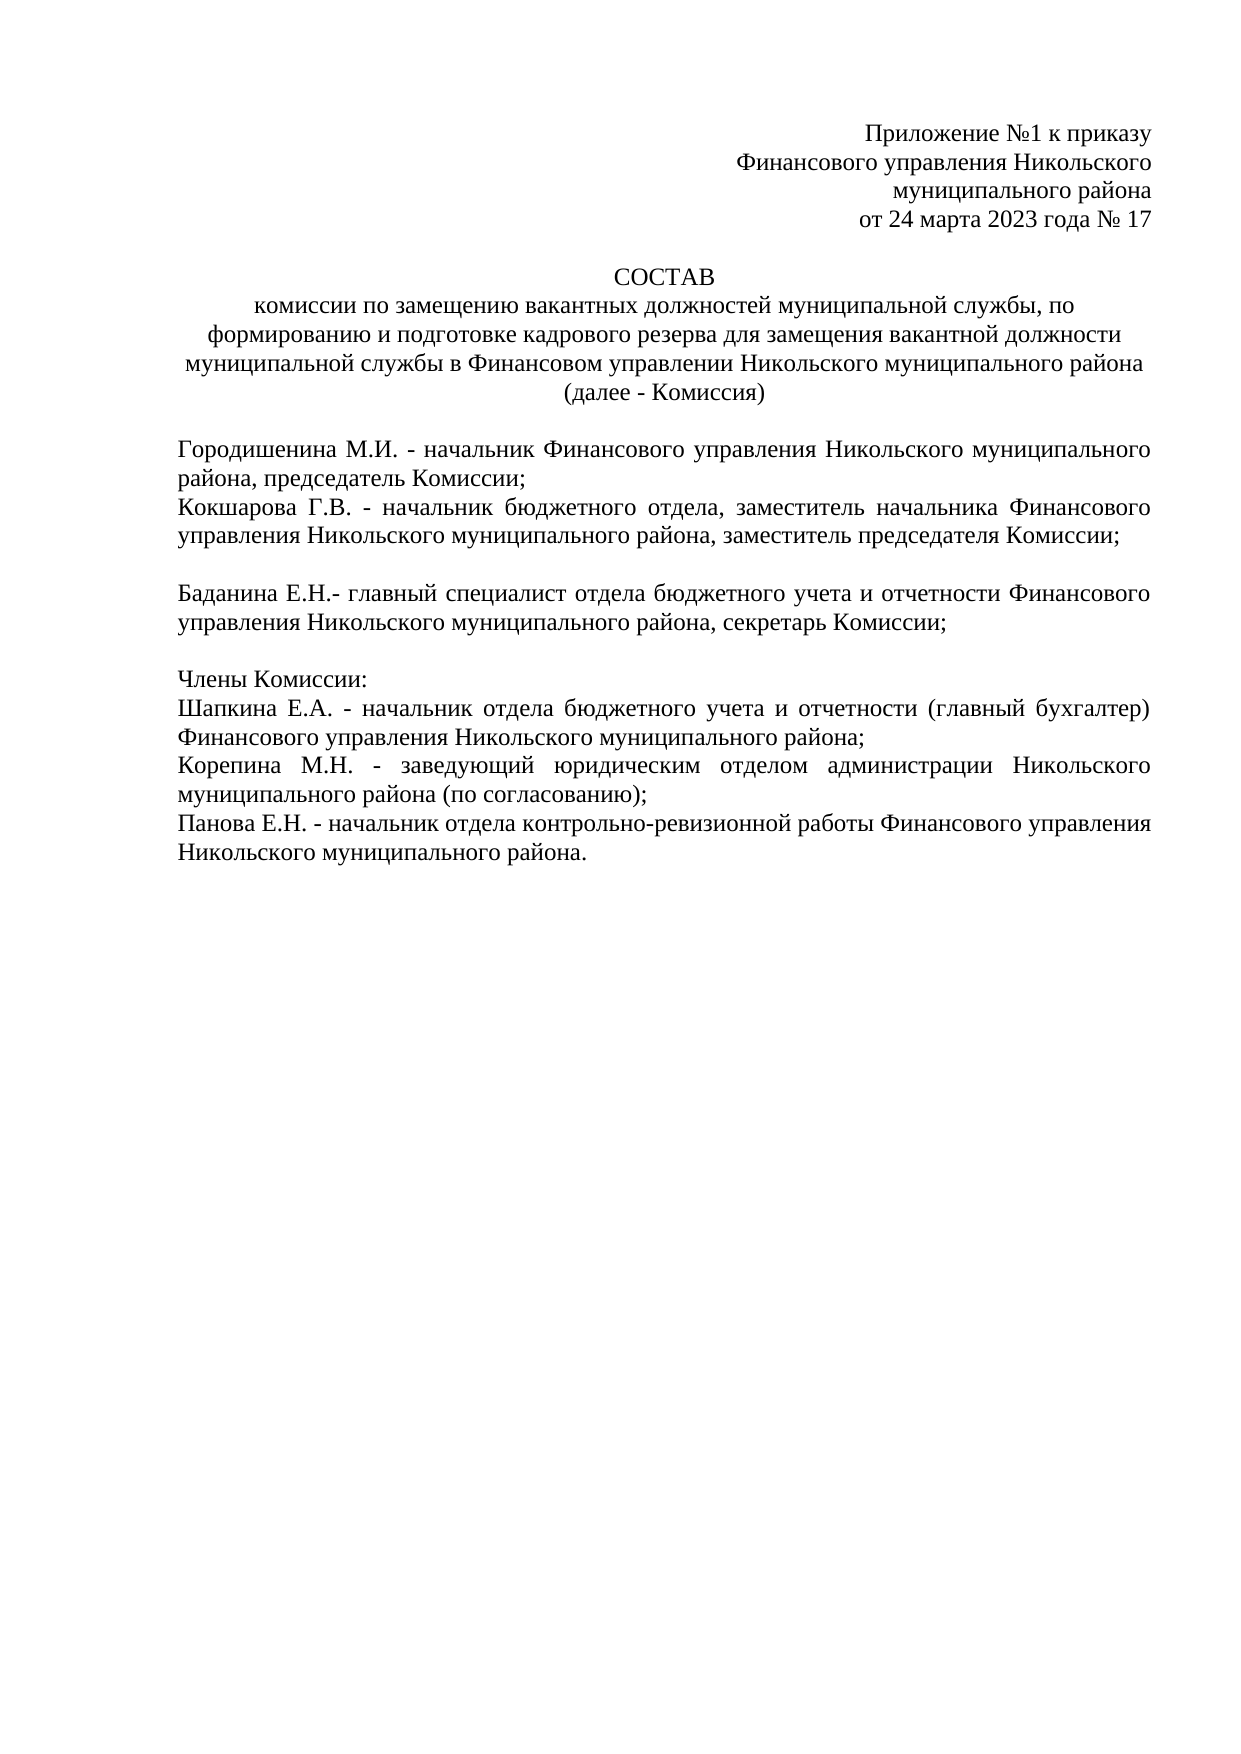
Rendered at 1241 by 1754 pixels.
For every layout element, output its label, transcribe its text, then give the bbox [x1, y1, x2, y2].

text Кокшарова Г.В. - начальник бюджетного отдела, заместитель начальника Финансового управления Никольского муниципального района, заместитель председателя Комиссии; [177, 492, 1152, 549]
text от 24 марта 2023 года № 17 [177, 204, 1152, 233]
text Баданина Е.Н.- главный специалист отдела бюджетного учета и отчетности Финансового управления Никольского муниципального района, секретарь Комиссии; [177, 578, 1152, 636]
text (далее - Комиссия) [177, 377, 1152, 406]
text Финансового управления Никольского [177, 147, 1152, 176]
text комиссии по замещению вакантных должностей муниципальной службы, по формированию и подготовке кадрового резерва для замещения вакантной должности муниципальной службы в Финансовом управлении Никольского муниципального района [177, 291, 1152, 377]
text СОСТАВ [177, 262, 1152, 291]
text Приложение №1 к приказу [177, 118, 1152, 147]
text Шапкина Е.А. - начальник отдела бюджетного учета и отчетности (главный бухгалтер) Финансового управления Никольского муниципального района; [177, 693, 1152, 751]
text Городишенина М.И. - начальник Финансового управления Никольского муниципального района, председатель Комиссии; [177, 434, 1152, 492]
text Корепина М.Н. - заведующий юридическим отделом администрации Никольского муниципального района (по согласованию); [177, 751, 1152, 808]
text Члены Комиссии: [177, 664, 1152, 693]
text Панова Е.Н. - начальник отдела контрольно-ревизионной работы Финансового управления Никольского муниципального района. [177, 808, 1152, 866]
text муниципального района [177, 176, 1152, 204]
